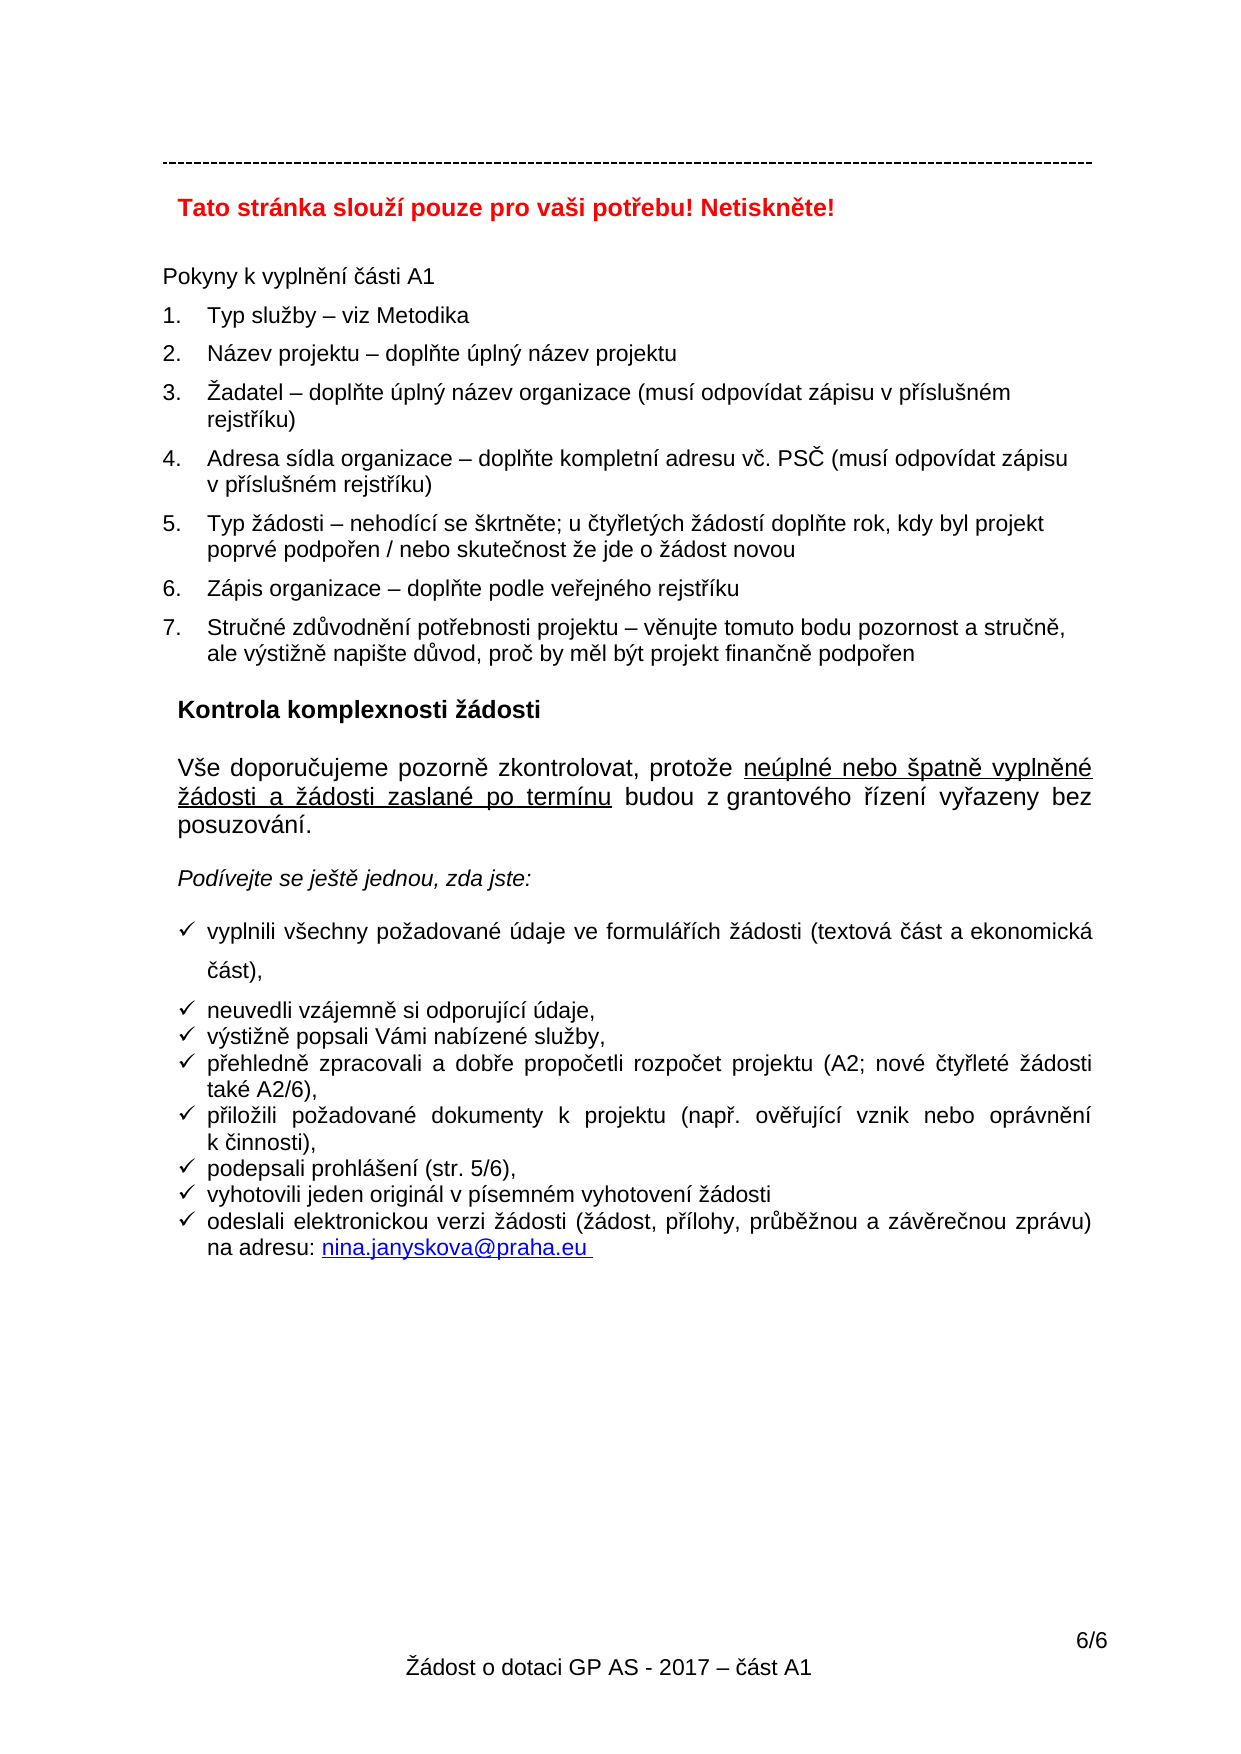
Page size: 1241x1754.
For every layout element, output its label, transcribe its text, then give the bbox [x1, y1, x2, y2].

list Typ žádosti – nehodící se škrtněte; u čtyřletých žádostí doplňte rok, kdy byl projekt poprvé podpořen / nebo skutečnost že jde o žádost novou [162, 510, 1092, 562]
list neuvedli vzájemně si odporující údaje, [177, 997, 1092, 1023]
list vyhotovili jeden originál v písemném vyhotovení žádosti [177, 1181, 1092, 1208]
list Název projektu – doplňte úplný název projektu [162, 340, 1092, 367]
list odeslali elektronickou verzi žádosti (žádost, přílohy, průběžnou a závěrečnou zprávu) na adresu: nina.janyskova@praha.eu [177, 1208, 1092, 1261]
list Typ služby – viz Metodika [162, 302, 1092, 328]
text Tato stránka slouží pouze pro vaši potřebu! Netiskněte! [177, 193, 1092, 221]
list Adresa sídla organizace – doplňte kompletní adresu vč. PSČ (musí odpovídat zápisu v příslušném rejstříku) [162, 444, 1092, 497]
text Vše doporučujeme pozorně zkontrolovat, protože neúplné nebo špatně vyplněné žádosti a žádosti zaslané po termínu budou z grantového řízení vyřazeny bez posuzování. [177, 753, 1092, 839]
list vyplnili všechny požadované údaje ve formulářích žádosti (textová část a ekonomická část), [177, 918, 1092, 984]
text Podívejte se ještě jednou, zda jste: [177, 865, 1092, 892]
list přiložili požadované dokumenty k projektu (např. ověřující vznik nebo oprávnění k činnosti), [177, 1102, 1092, 1155]
list Žadatel – doplňte úplný název organizace (musí odpovídat zápisu v příslušném rejstříku) [162, 379, 1092, 432]
list podepsali prohlášení (str. 5/6), [177, 1155, 1092, 1181]
list Zápis organizace – doplňte podle veřejného rejstříku [162, 575, 1092, 601]
text Pokyny k vyplnění části A1 [162, 263, 1092, 289]
list výstižně popsali Vámi nabízené služby, [177, 1023, 1092, 1050]
list Stručné zdůvodnění potřebnosti projektu – věnujte tomuto bodu pozornost a stručně, ale výstižně napište důvod, proč by měl být projekt finančně podpořen [162, 614, 1092, 666]
text Kontrola komplexnosti žádosti [177, 695, 1092, 724]
list přehledně zpracovali a dobře propočetli rozpočet projektu (A2; nové čtyřleté žádosti také A2/6), [177, 1050, 1092, 1102]
